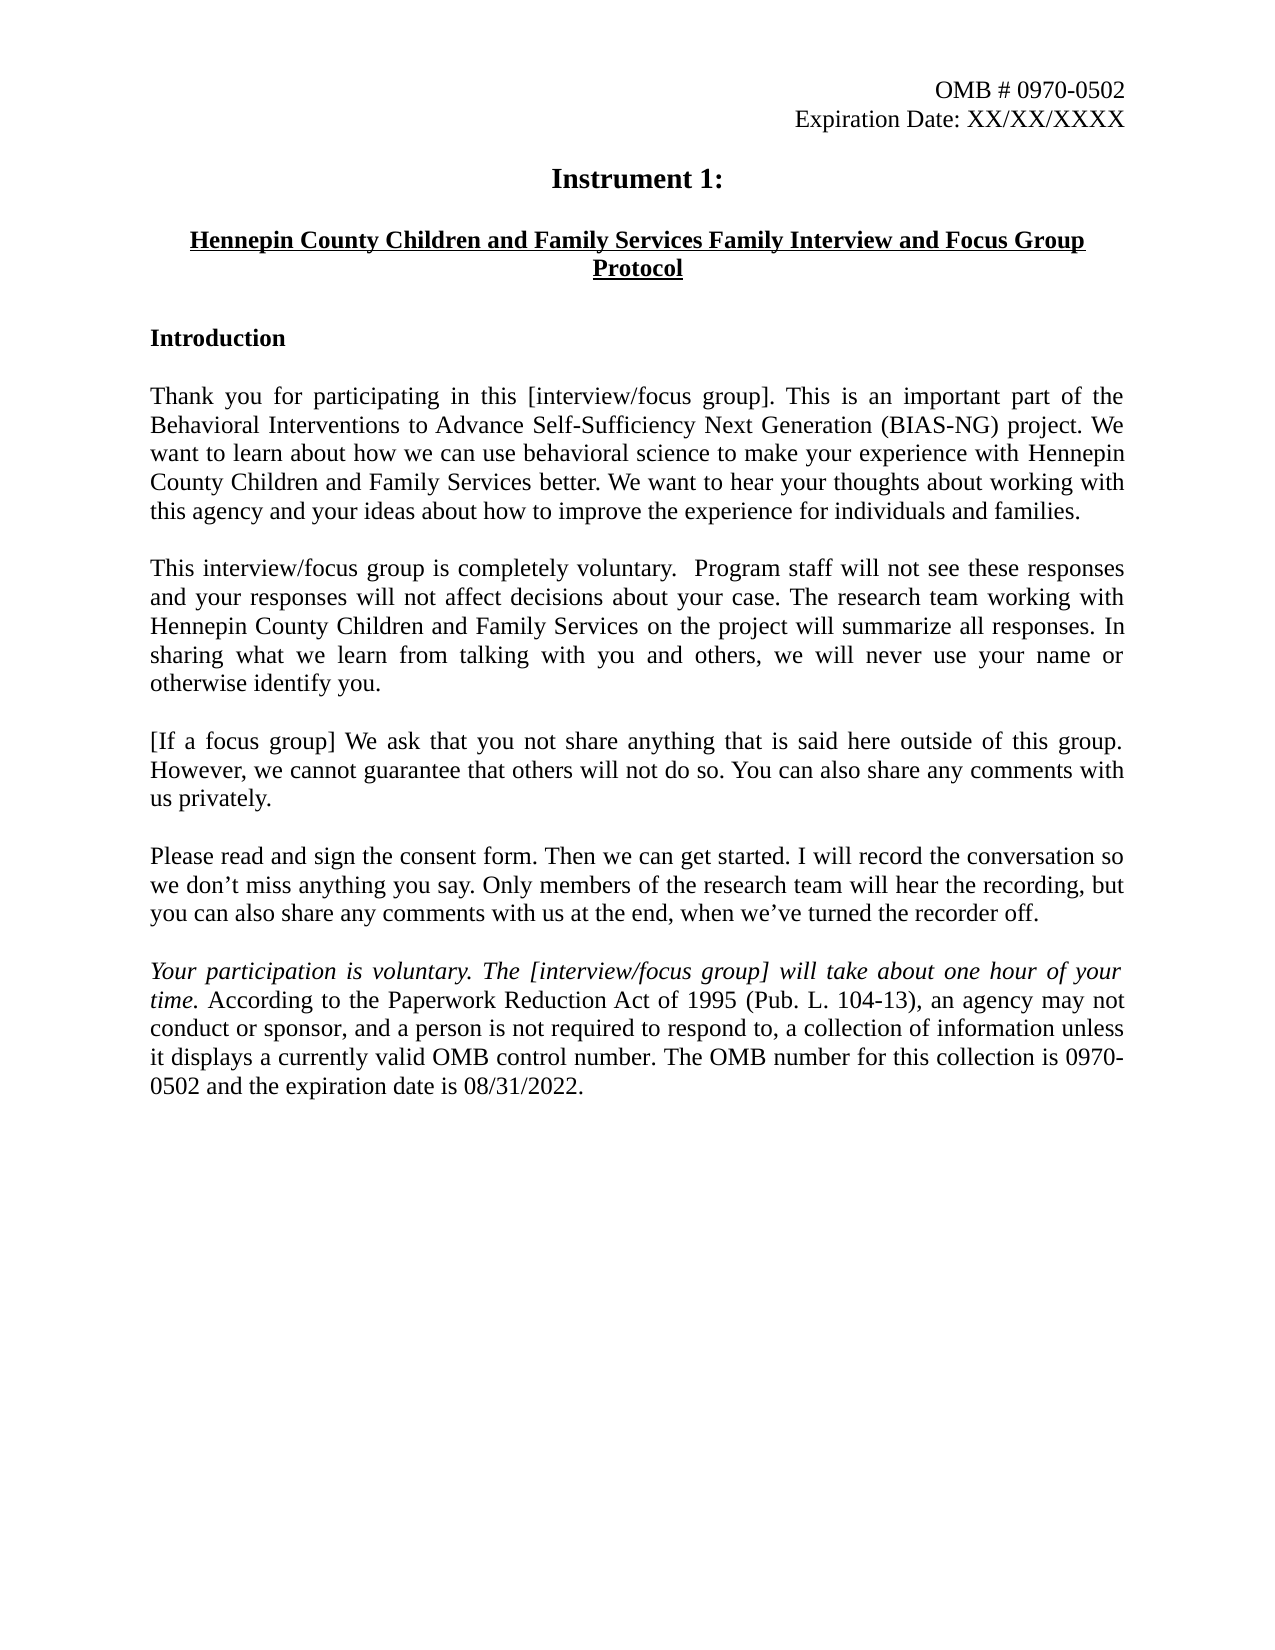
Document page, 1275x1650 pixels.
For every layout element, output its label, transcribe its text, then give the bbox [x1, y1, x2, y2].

text Your participation is voluntary. The [interview/focus group] will take about one hour of your time. According to the Paperwork Reduction Act of 1995 (Pub. L. 104-13), an agency may not conduct or sponsor, and a person is not required to respond to, a collection of information unless it displays a currently valid OMB control number. The OMB number for this collection is 0970-0502 and the expiration date is 08/31/2022. [150, 956, 1125, 1100]
text This interview/focus group is completely voluntary. Program staff will not see these responses and your responses will not affect decisions about your case. The research team working with Hennepin County Children and Family Services on the project will summarize all responses. In sharing what we learn from talking with you and others, we will never use your name or otherwise identify you. [150, 553, 1125, 697]
subtitle Hennepin County Children and Family Services Family Interview and Focus Group Protocol [150, 225, 1125, 282]
text Please read and sign the consent form. Then we can get started. I will record the conversation so we don’t miss anything you say. Only members of the research team will hear the recording, but you can also share any comments with us at the end, when we’ve turned the recorder off. [150, 841, 1125, 927]
text Introduction [150, 323, 1125, 352]
text [If a focus group] We ask that you not share anything that is said here outside of this group. However, we cannot guarantee that others will not do so. You can also share any comments with us privately. [150, 726, 1125, 812]
text Instrument 1: [150, 161, 1125, 195]
text Thank you for participating in this [interview/focus group]. This is an important part of the Behavioral Interventions to Advance Self-Sufficiency Next Generation (BIAS-NG) project. We want to learn about how we can use behavioral science to make your experience with Hennepin County Children and Family Services better. We want to hear your thoughts about working with this agency and your ideas about how to improve the experience for individuals and families. [150, 381, 1125, 525]
